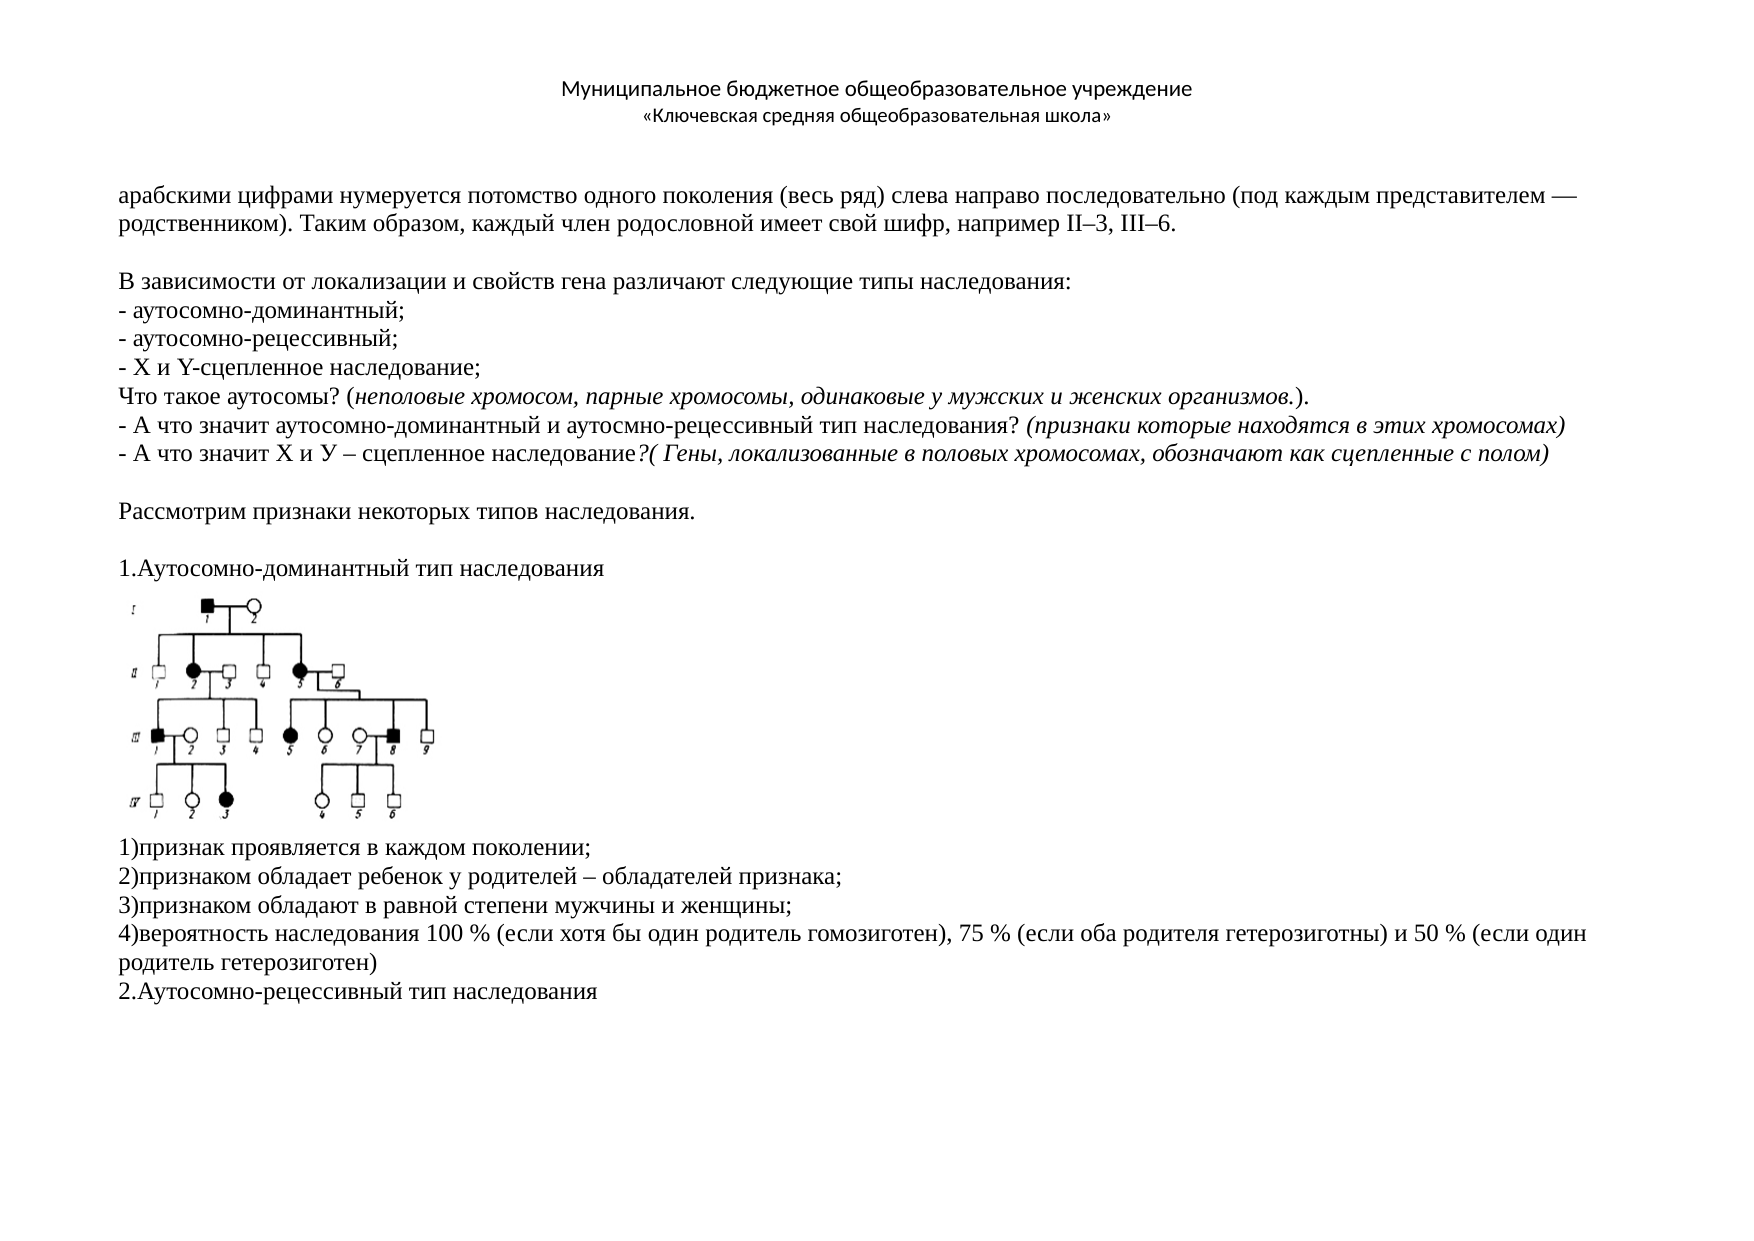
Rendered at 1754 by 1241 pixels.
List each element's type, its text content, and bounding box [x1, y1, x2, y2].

text - Х и Y-сцепленное наследование; [118, 352, 1636, 381]
text 1.Аутосомно-доминантный тип наследования [118, 553, 1636, 582]
text Что такое аутосомы? (неполовые хромосом, парные хромосомы, одинаковые у мужских и женских организмов.). [118, 381, 1636, 410]
text - аутосомно-рецессивный; [118, 323, 1636, 352]
text Рассмотрим признаки некоторых типов наследования. [118, 496, 1636, 525]
picture [118, 582, 450, 833]
text арабскими цифрами нумеруется потомство одного поколения (весь ряд) слева направо последовательно (под каждым представителем — родственником). Таким образом, каждый член родословной имеет свой шифр, например II–3, III–6. [118, 180, 1636, 237]
text - А что значит Х и У – сцепленное наследование?( Гены, локализованные в половых хромосомах, обозначают как сцепленные с полом) [118, 438, 1636, 467]
text - аутосомно-доминантный; [118, 295, 1636, 323]
text В зависимости от локализации и свойств гена различают следующие типы наследования: [118, 237, 1636, 295]
text 1)признак проявляется в каждом поколении; [118, 832, 1636, 861]
text 2)признаком обладает ребенок у родителей – обладателей признака; [118, 861, 1636, 890]
text 4)вероятность наследования 100 % (если хотя бы один родитель гомозиготен), 75 % (если оба родителя гетерозиготны) и 50 % (если один родитель гетерозиготен) [118, 918, 1636, 976]
text - А что значит аутосомно-доминантный и аутосмно-рецессивный тип наследования? (признаки которые находятся в этих хромосомах) [118, 410, 1636, 438]
text 3)признаком обладают в равной степени мужчины и женщины; [118, 890, 1636, 918]
text 2.Аутосомно-рецессивный тип наследования [118, 976, 1636, 1005]
